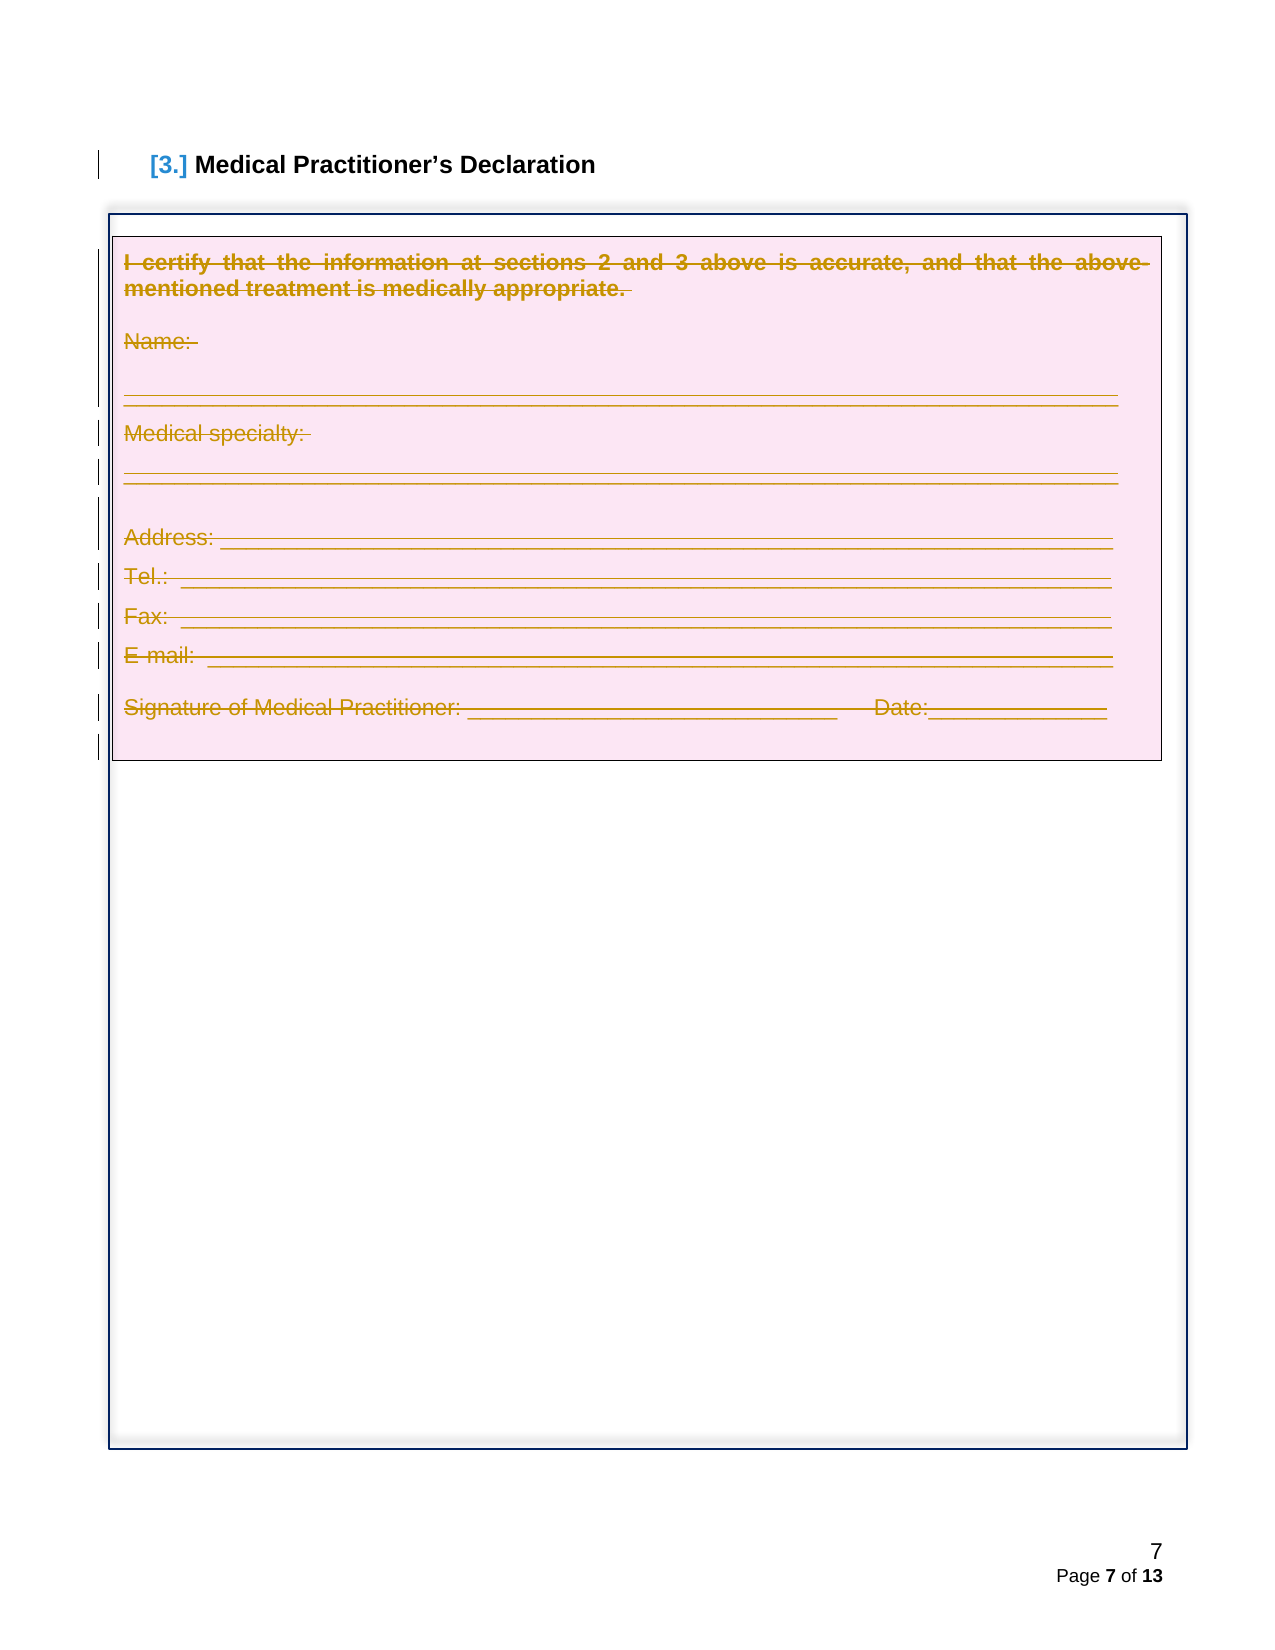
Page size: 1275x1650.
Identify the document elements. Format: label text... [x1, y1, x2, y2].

list Medical Practitioner’s Declaration [150, 150, 1162, 179]
